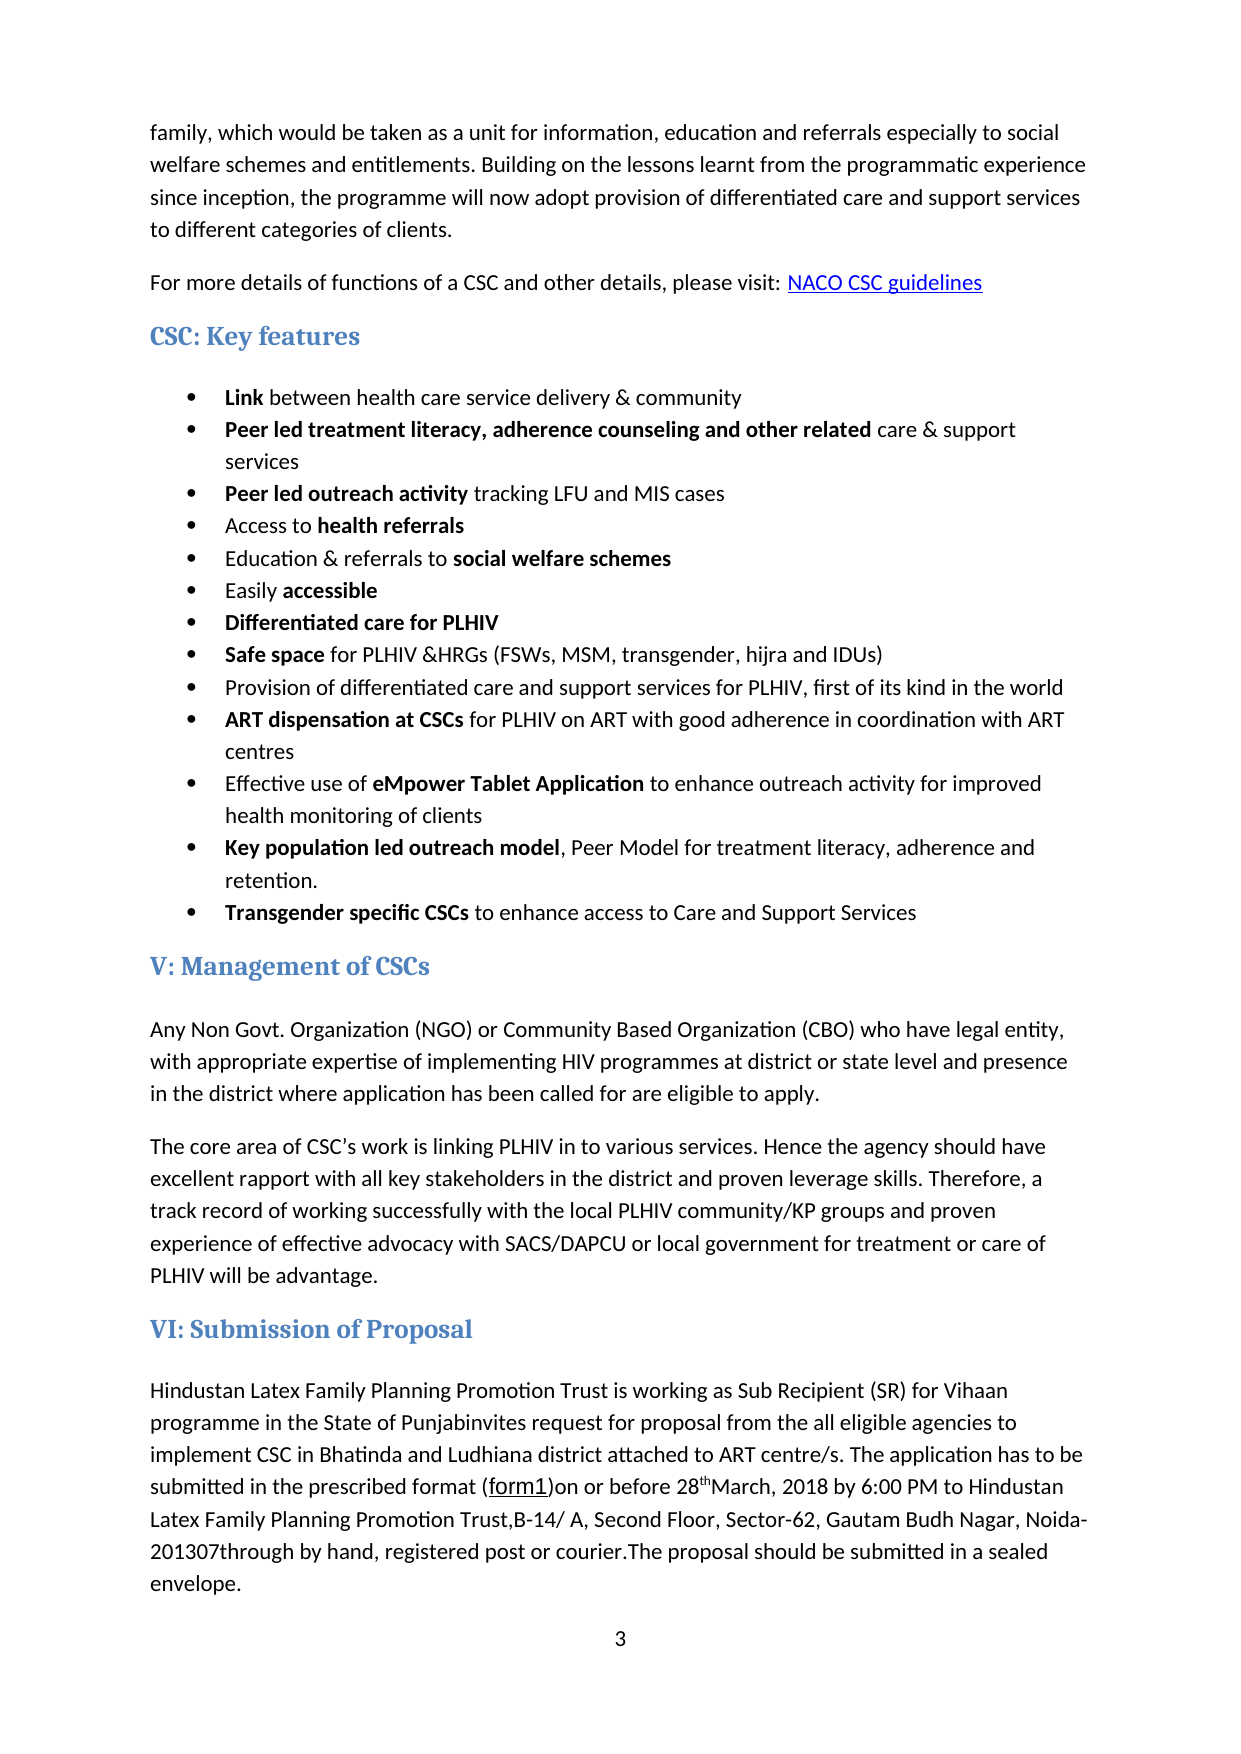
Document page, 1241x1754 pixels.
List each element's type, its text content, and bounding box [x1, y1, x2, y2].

subtitle CSC: Key features [150, 321, 1090, 352]
list Differentiated care for PLHIV [187, 608, 1090, 636]
text The core area of CSC’s work is linking PLHIV in to various services. Hence the agency should have excellent rapport with all key stakeholders in the district and proven leverage skills. Therefore, a track record of working successfully with the local PLHIV community/KP groups and proven experience of effective advocacy with SACS/DAPCU or local government for treatment or care of PLHIV will be advantage. [150, 1132, 1090, 1289]
text Any Non Govt. Organization (NGO) or Community Based Organization (CBO) who have legal entity, with appropriate expertise of implementing HIV programmes at district or state level and presence in the district where application has been called for are eligible to apply. [150, 1015, 1090, 1107]
list Transgender specific CSCs to enhance access to Care and Support Services [187, 898, 1090, 926]
list Key population led outreach model, Peer Model for treatment literacy, adherence and retention. [187, 833, 1090, 894]
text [150, 118, 1090, 243]
list Access to health referrals [187, 512, 1090, 540]
subtitle V: Management of CSCs [150, 951, 1090, 982]
subtitle VI: Submission of Proposal [150, 1314, 1090, 1345]
list Education & referrals to social welfare schemes [187, 544, 1090, 572]
list Safe space for PLHIV &HRGs (FSWs, MSM, transgender, hijra and IDUs) [187, 640, 1090, 668]
list ART dispensation at CSCs for PLHIV on ART with good adherence in coordination with ART centres [187, 705, 1090, 765]
text Hindustan Latex Family Planning Promotion Trust is working as Sub Recipient (SR) for Vihaan programme in the State of Punjabinvites request for proposal from the all eligible agencies to implement CSC in Bhatinda and Ludhiana district attached to ART centre/s. The application has to be submitted in the prescribed format (form1)on or before 28thMarch, 2018 by 6:00 PM to Hindustan Latex Family Planning Promotion Trust,B-14/ A, Second Floor, Sector-62, Gautam Budh Nagar, Noida- 201307through by hand, registered post or courier.The proposal should be submitted in a sealed envelope. [150, 1376, 1090, 1597]
list Effective use of eMpower Tablet Application to enhance outreach activity for improved health monitoring of clients [187, 769, 1090, 829]
list Peer led outreach activity tracking LFU and MIS cases [187, 479, 1090, 507]
text For more details of functions of a CSC and other details, please visit: NACO CSC guidelines [150, 268, 1090, 296]
list Peer led treatment literacy, adherence counseling and other related care & support services [187, 415, 1090, 475]
list Link between health care service delivery & community [187, 383, 1090, 411]
list Provision of differentiated care and support services for PLHIV, first of its kind in the world [187, 673, 1090, 701]
list Easily accessible [187, 576, 1090, 604]
